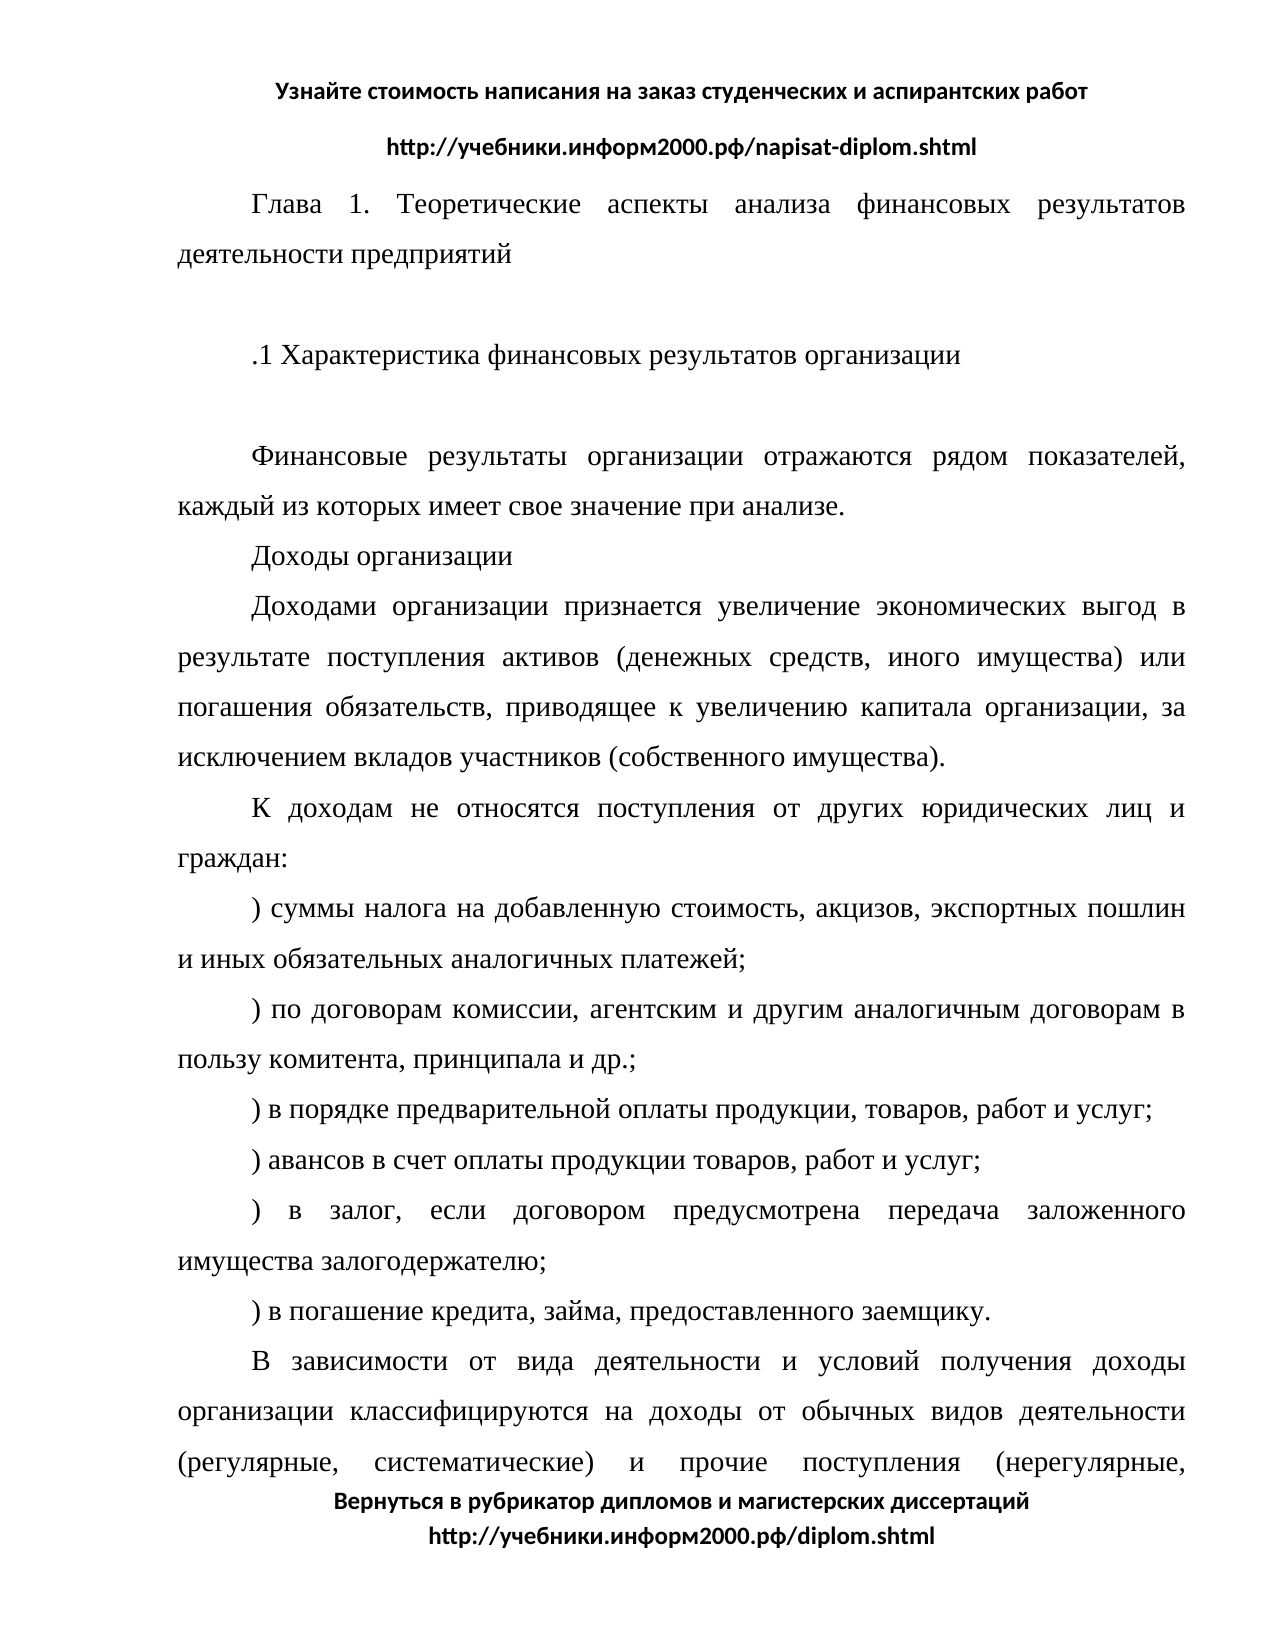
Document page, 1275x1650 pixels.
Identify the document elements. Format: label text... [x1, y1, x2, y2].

text ) в погашение кредита, займа, предоставленного заемщику. [177, 1293, 1186, 1326]
text К доходам не относятся поступления от других юридических лиц и граждан: [177, 790, 1186, 874]
text ) в порядке предварительной оплаты продукции, товаров, работ и услуг; [177, 1092, 1186, 1125]
text ) по договорам комиссии, агентским и другим аналогичным договорам в пользу комитента, принципала и др.; [177, 991, 1186, 1075]
text ) суммы налога на добавленную стоимость, акцизов, экспортных пошлин и иных обязательных аналогичных платежей; [177, 890, 1186, 974]
text Финансовые результаты организации отражаются рядом показателей, каждый из которых имеет свое значение при анализе. [177, 438, 1186, 521]
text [177, 1343, 1186, 1477]
text Глава 1. Теоретические аспекты анализа финансовых результатов деятельности предприятий [177, 186, 1186, 270]
text .1 Характеристика финансовых результатов организации [177, 337, 1186, 371]
text ) в залог, если договором предусмотрена передача заложенного имущества залогодержателю; [177, 1192, 1186, 1276]
text Доходами организации признается увеличение экономических выгод в результате поступления активов (денежных средств, иного имущества) или погашения обязательств, приводящее к увеличению капитала организации, за исключением вкладов участников (собственного имущества). [177, 588, 1186, 773]
text Доходы организации [177, 538, 1186, 572]
text ) авансов в счет оплаты продукции товаров, работ и услуг; [177, 1142, 1186, 1176]
